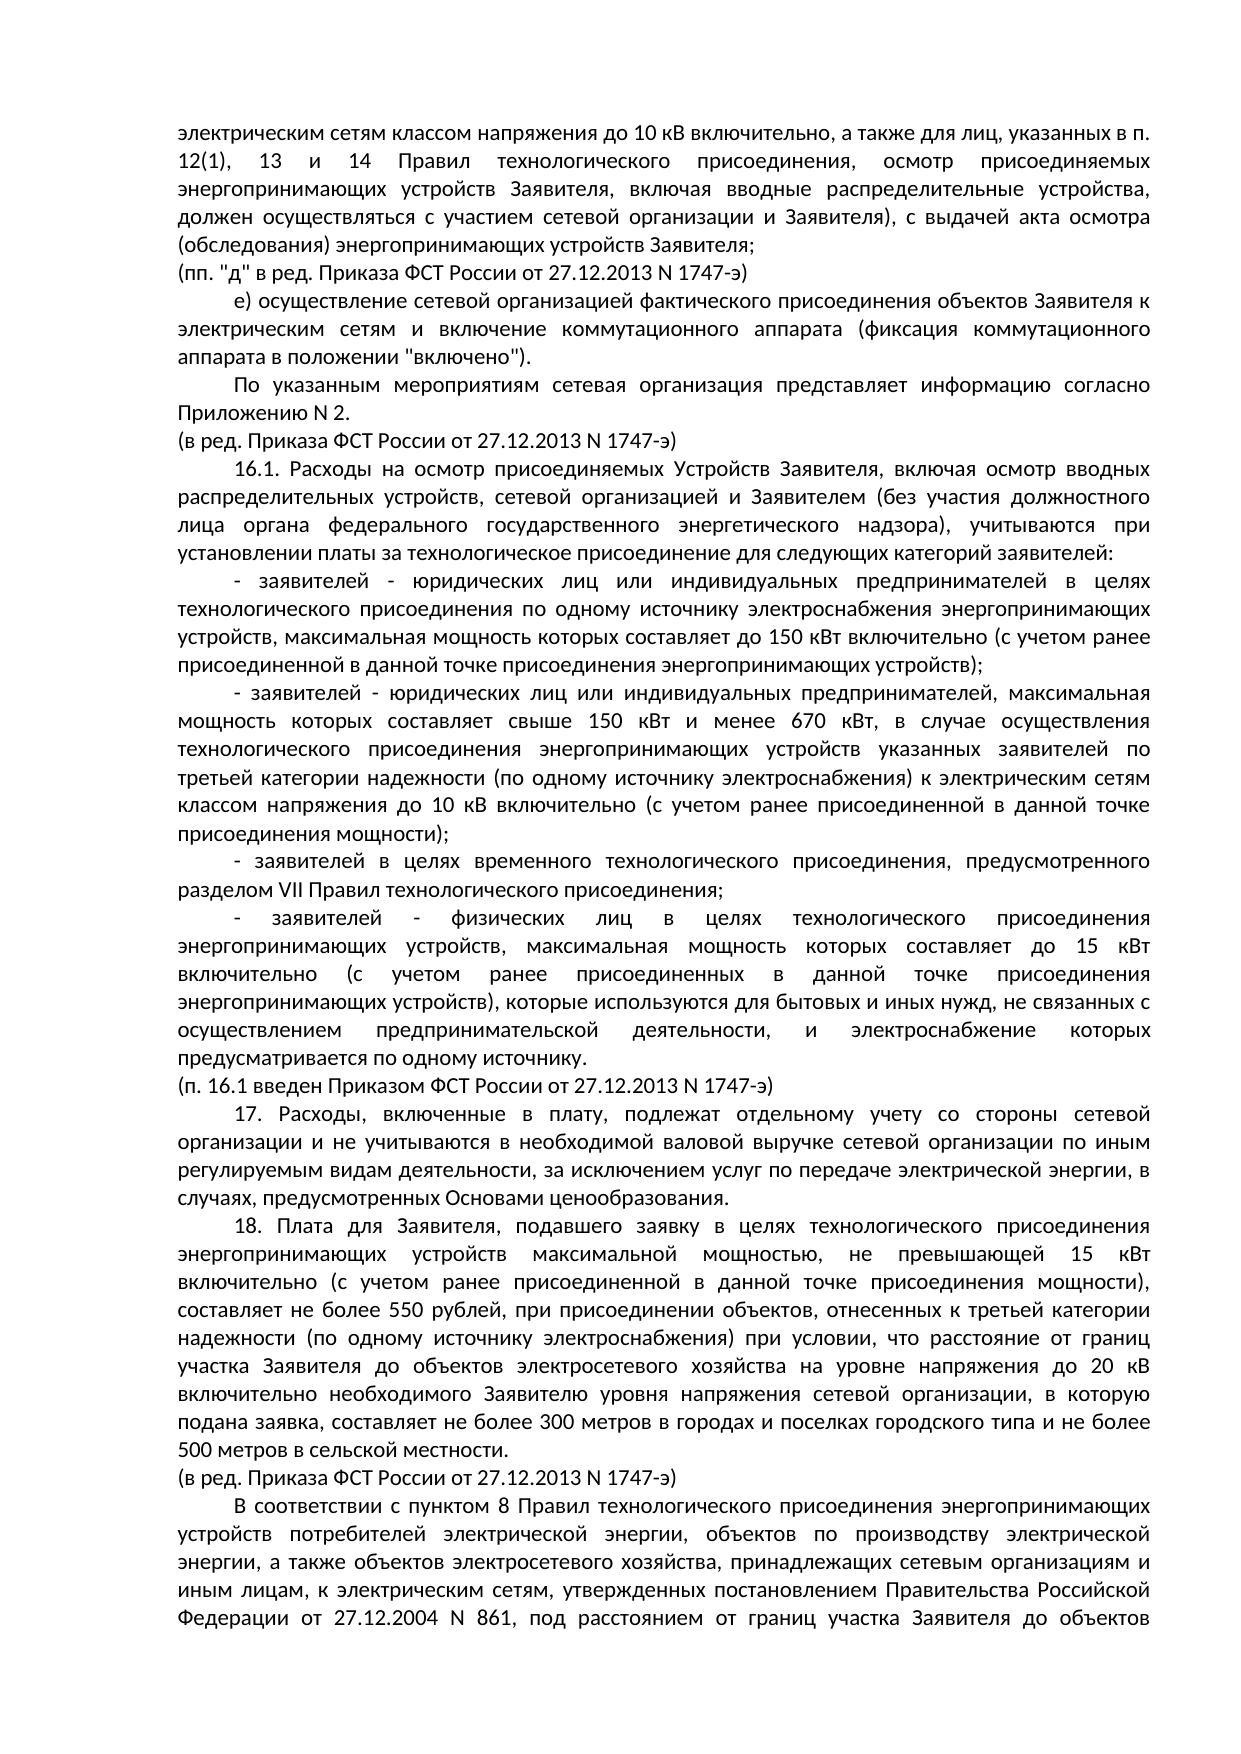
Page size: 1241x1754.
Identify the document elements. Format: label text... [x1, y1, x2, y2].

text - заявителей - юридических лиц или индивидуальных предпринимателей, максимальная мощность которых составляет свыше 150 кВт и менее 670 кВт, в случае осуществления технологического присоединения энергопринимающих устройств указанных заявителей по третьей категории надежности (по одному источнику электроснабжения) к электрическим сетям классом напряжения до 10 кВ включительно (с учетом ранее присоединенной в данной точке присоединения мощности); [177, 678, 1152, 847]
text - заявителей - юридических лиц или индивидуальных предпринимателей в целях технологического присоединения по одному источнику электроснабжения энергопринимающих устройств, максимальная мощность которых составляет до 150 кВт включительно (с учетом ранее присоединенной в данной точке присоединения энергопринимающих устройств); [177, 566, 1152, 678]
text 17. Расходы, включенные в плату, подлежат отдельному учету со стороны сетевой организации и не учитываются в необходимой валовой выручке сетевой организации по иным регулируемым видам деятельности, за исключением услуг по передаче электрической энергии, в случаях, предусмотренных Основами ценообразования. [177, 1099, 1152, 1211]
text (в ред. Приказа ФСТ России от 27.12.2013 N 1747-э) [177, 426, 1152, 454]
text (в ред. Приказа ФСТ России от 27.12.2013 N 1747-э) [177, 1463, 1152, 1491]
text (п. 16.1 введен Приказом ФСТ России от 27.12.2013 N 1747-э) [177, 1071, 1152, 1099]
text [177, 1491, 1152, 1631]
text - заявителей в целях временного технологического присоединения, предусмотренного разделом VII Правил технологического присоединения; [177, 847, 1152, 903]
text 18. Плата для Заявителя, подавшего заявку в целях технологического присоединения энергопринимающих устройств максимальной мощностью, не превышающей 15 кВт включительно (с учетом ранее присоединенной в данной точке присоединения мощности), составляет не более 550 рублей, при присоединении объектов, отнесенных к третьей категории надежности (по одному источнику электроснабжения) при условии, что расстояние от границ участка Заявителя до объектов электросетевого хозяйства на уровне напряжения до 20 кВ включительно необходимого Заявителю уровня напряжения сетевой организации, в которую подана заявка, составляет не более 300 метров в городах и поселках городского типа и не более 500 метров в сельской местности. [177, 1211, 1152, 1463]
text По указанным мероприятиям сетевая организация представляет информацию согласно Приложению N 2. [177, 370, 1152, 426]
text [177, 118, 1152, 258]
text - заявителей - физических лиц в целях технологического присоединения энергопринимающих устройств, максимальная мощность которых составляет до 15 кВт включительно (с учетом ранее присоединенных в данной точке присоединения энергопринимающих устройств), которые используются для бытовых и иных нужд, не связанных с осуществлением предпринимательской деятельности, и электроснабжение которых предусматривается по одному источнику. [177, 903, 1152, 1071]
text 16.1. Расходы на осмотр присоединяемых Устройств Заявителя, включая осмотр вводных распределительных устройств, сетевой организацией и Заявителем (без участия должностного лица органа федерального государственного энергетического надзора), учитываются при установлении платы за технологическое присоединение для следующих категорий заявителей: [177, 454, 1152, 566]
text (пп. "д" в ред. Приказа ФСТ России от 27.12.2013 N 1747-э) [177, 258, 1152, 286]
text е) осуществление сетевой организацией фактического присоединения объектов Заявителя к электрическим сетям и включение коммутационного аппарата (фиксация коммутационного аппарата в положении "включено"). [177, 286, 1152, 370]
